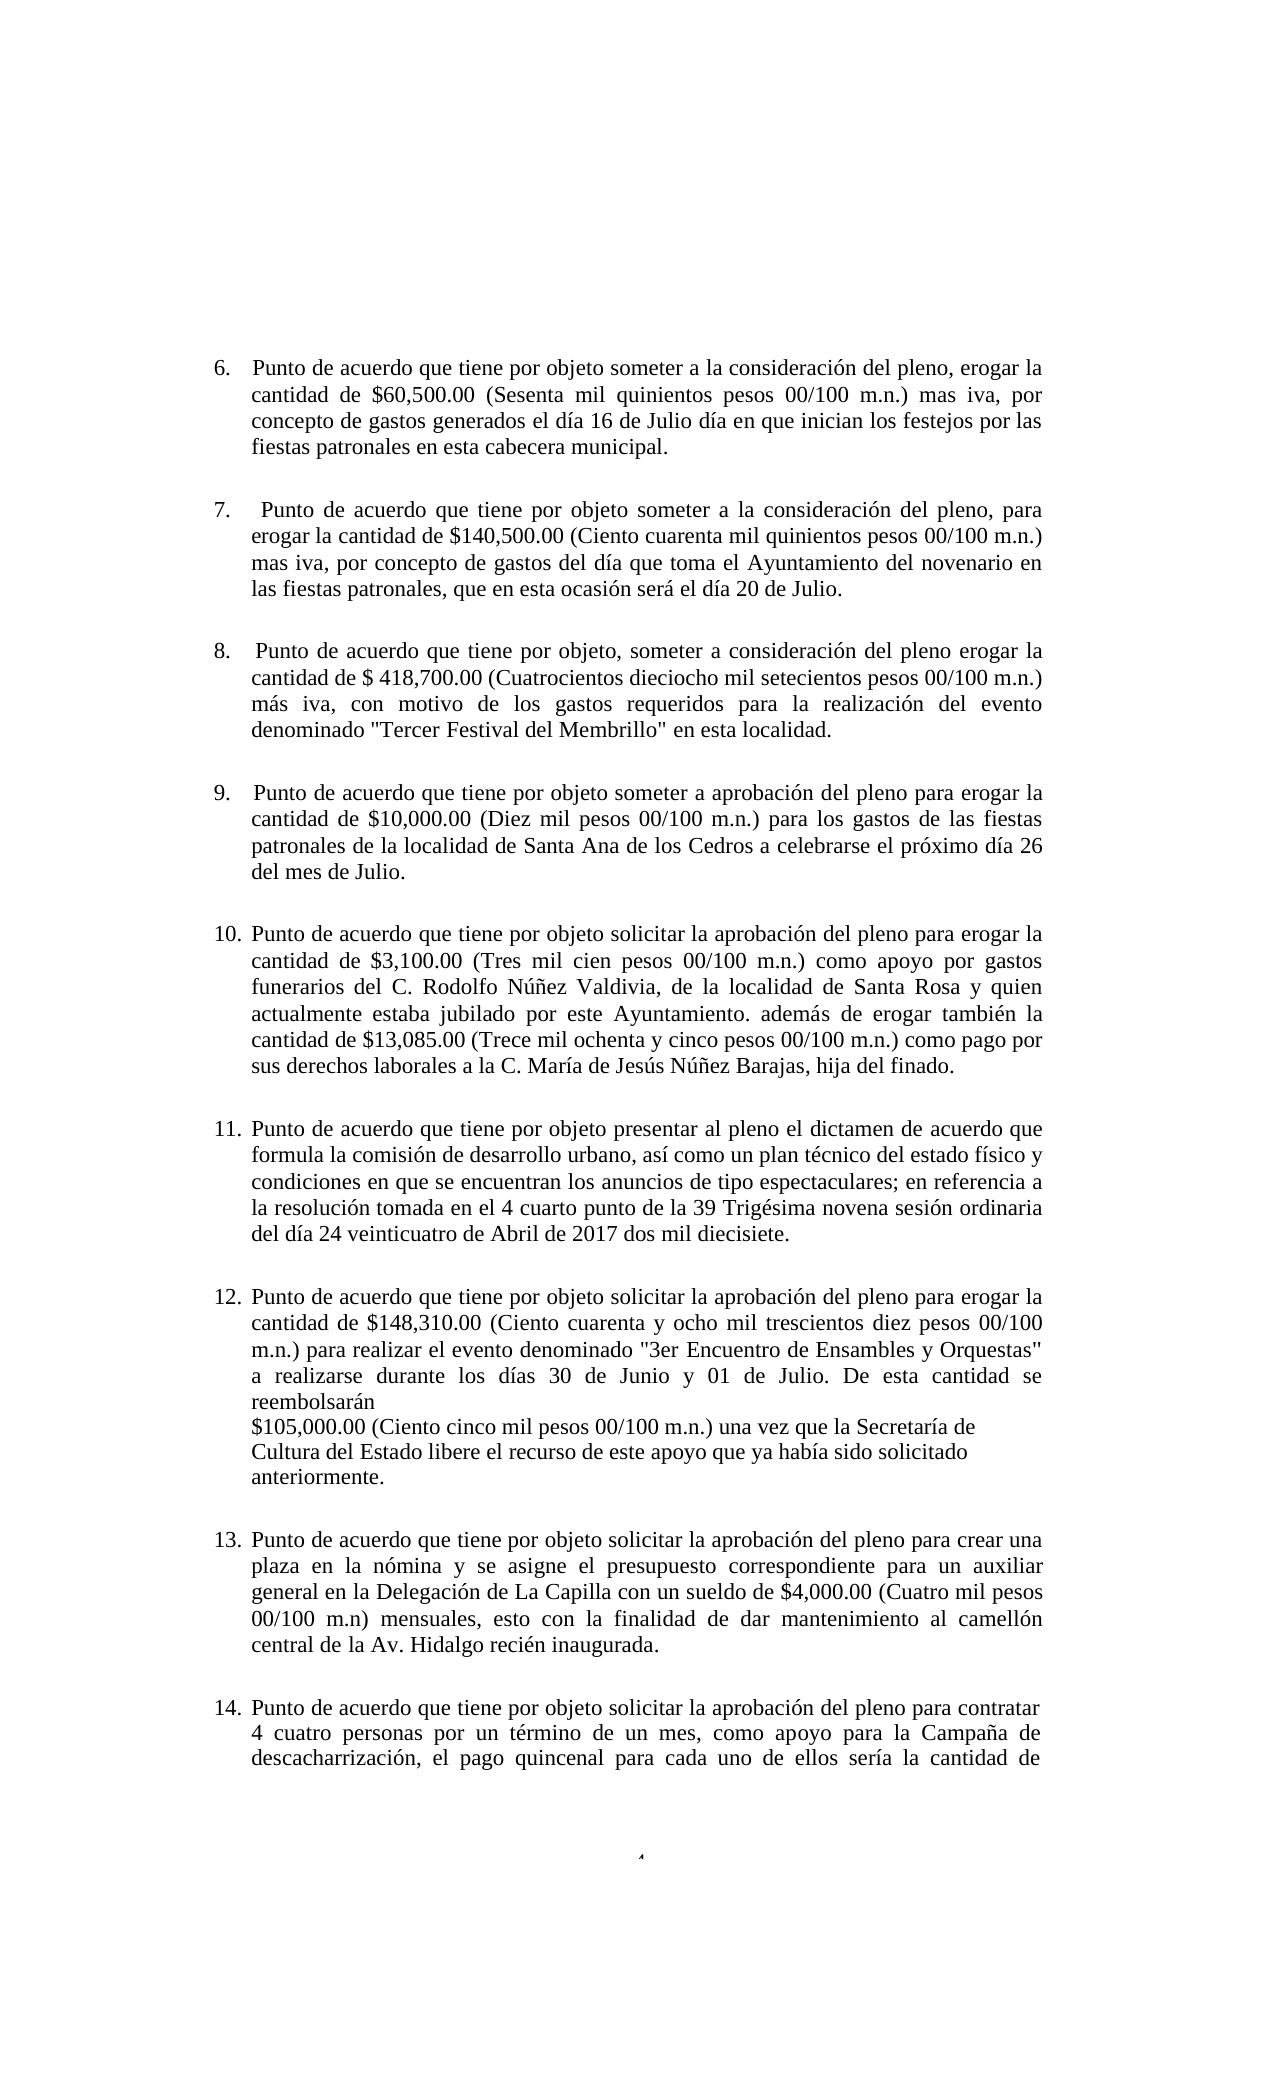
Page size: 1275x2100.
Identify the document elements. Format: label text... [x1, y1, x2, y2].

text 8. Punto de acuerdo que tiene por objeto, someter a consideración del pleno erogar la cantidad de $ 418,700.00 (Cuatrocientos dieciocho mil setecientos pesos 00/100 m.n.) más iva, con motivo de los gastos requeridos para la realización del evento denominado "Tercer Festival del Membrillo" en esta localidad. [213, 637, 1043, 743]
text $105,000.00 (Ciento cinco mil pesos 00/100 m.n.) una vez que la Secretaría de Cultura del Estado libere el recurso de este apoyo que ya había sido solicitado anteriormente. [251, 1415, 1043, 1490]
text 12. Punto de acuerdo que tiene por objeto solicitar la aprobación del pleno para erogar la cantidad de $148,310.00 (Ciento cuarenta y ocho mil trescientos diez pesos 00/100 m.n.) para realizar el evento denominado "3er Encuentro de Ensambles y Orquestas" a realizarse durante los días 30 de Junio y 01 de Julio. De esta cantidad se reembolsarán [213, 1283, 1043, 1415]
text 14. Punto de acuerdo que tiene por objeto solicitar la aprobación del pleno para contratar [213, 1694, 1096, 1720]
text 9. Punto de acuerdo que tiene por objeto someter a aprobación del pleno para erogar la cantidad de $10,000.00 (Diez mil pesos 00/100 m.n.) para los gastos de las fiestas patronales de la localidad de Santa Ana de los Cedros a celebrarse el próximo día 26 del mes de Julio. [213, 779, 1043, 884]
text 13. Punto de acuerdo que tiene por objeto solicitar la aprobación del pleno para crear una plaza en la nómina y se asigne el presupuesto correspondiente para un auxiliar general en la Delegación de La Capilla con un sueldo de $4,000.00 (Cuatro mil pesos 00/100 m.n) mensuales, esto con la finalidad de dar mantenimiento al camellón central de la Av. Hidalgo recién inaugurada. [213, 1526, 1043, 1657]
text 6. Punto de acuerdo que tiene por objeto someter a la consideración del pleno, erogar la cantidad de $60,500.00 (Sesenta mil quinientos pesos 00/100 m.n.) mas iva, por concepto de gastos generados el día 16 de Julio día en que inician los festejos por las fiestas patronales en esta cabecera municipal. [213, 354, 1043, 460]
text 11. Punto de acuerdo que tiene por objeto presentar al pleno el dictamen de acuerdo que formula la comisión de desarrollo urbano, así como un plan técnico del estado físico y condiciones en que se encuentran los anuncios de tipo espectaculares; en referencia a la resolución tomada en el 4 cuarto punto de la 39 Trigésima novena sesión ordinaria del día 24 veinticuatro de Abril de 2017 dos mil diecisiete. [213, 1115, 1043, 1247]
text 10. Punto de acuerdo que tiene por objeto solicitar la aprobación del pleno para erogar la cantidad de $3,100.00 (Tres mil cien pesos 00/100 m.n.) como apoyo por gastos funerarios del C. Rodolfo Núñez Valdivia, de la localidad de Santa Rosa y quien actualmente estaba jubilado por este Ayuntamiento. además de erogar también la cantidad de $13,085.00 (Trece mil ochenta y cinco pesos 00/100 m.n.) como pago por sus derechos laborales a la C. María de Jesús Núñez Barajas, hija del finado. [213, 921, 1043, 1079]
text 4 cuatro personas por un término de un mes, como apoyo para la Campaña de descacharrización, el pago quincenal para cada uno de ellos sería la cantidad de [251, 1721, 1043, 1771]
text 7. Punto de acuerdo que tiene por objeto someter a la consideración del pleno, para erogar la cantidad de $140,500.00 (Ciento cuarenta mil quinientos pesos 00/100 m.n.) mas iva, por concepto de gastos del día que toma el Ayuntamiento del novenario en las fiestas patronales, que en esta ocasión será el día 20 de Julio. [213, 496, 1042, 601]
